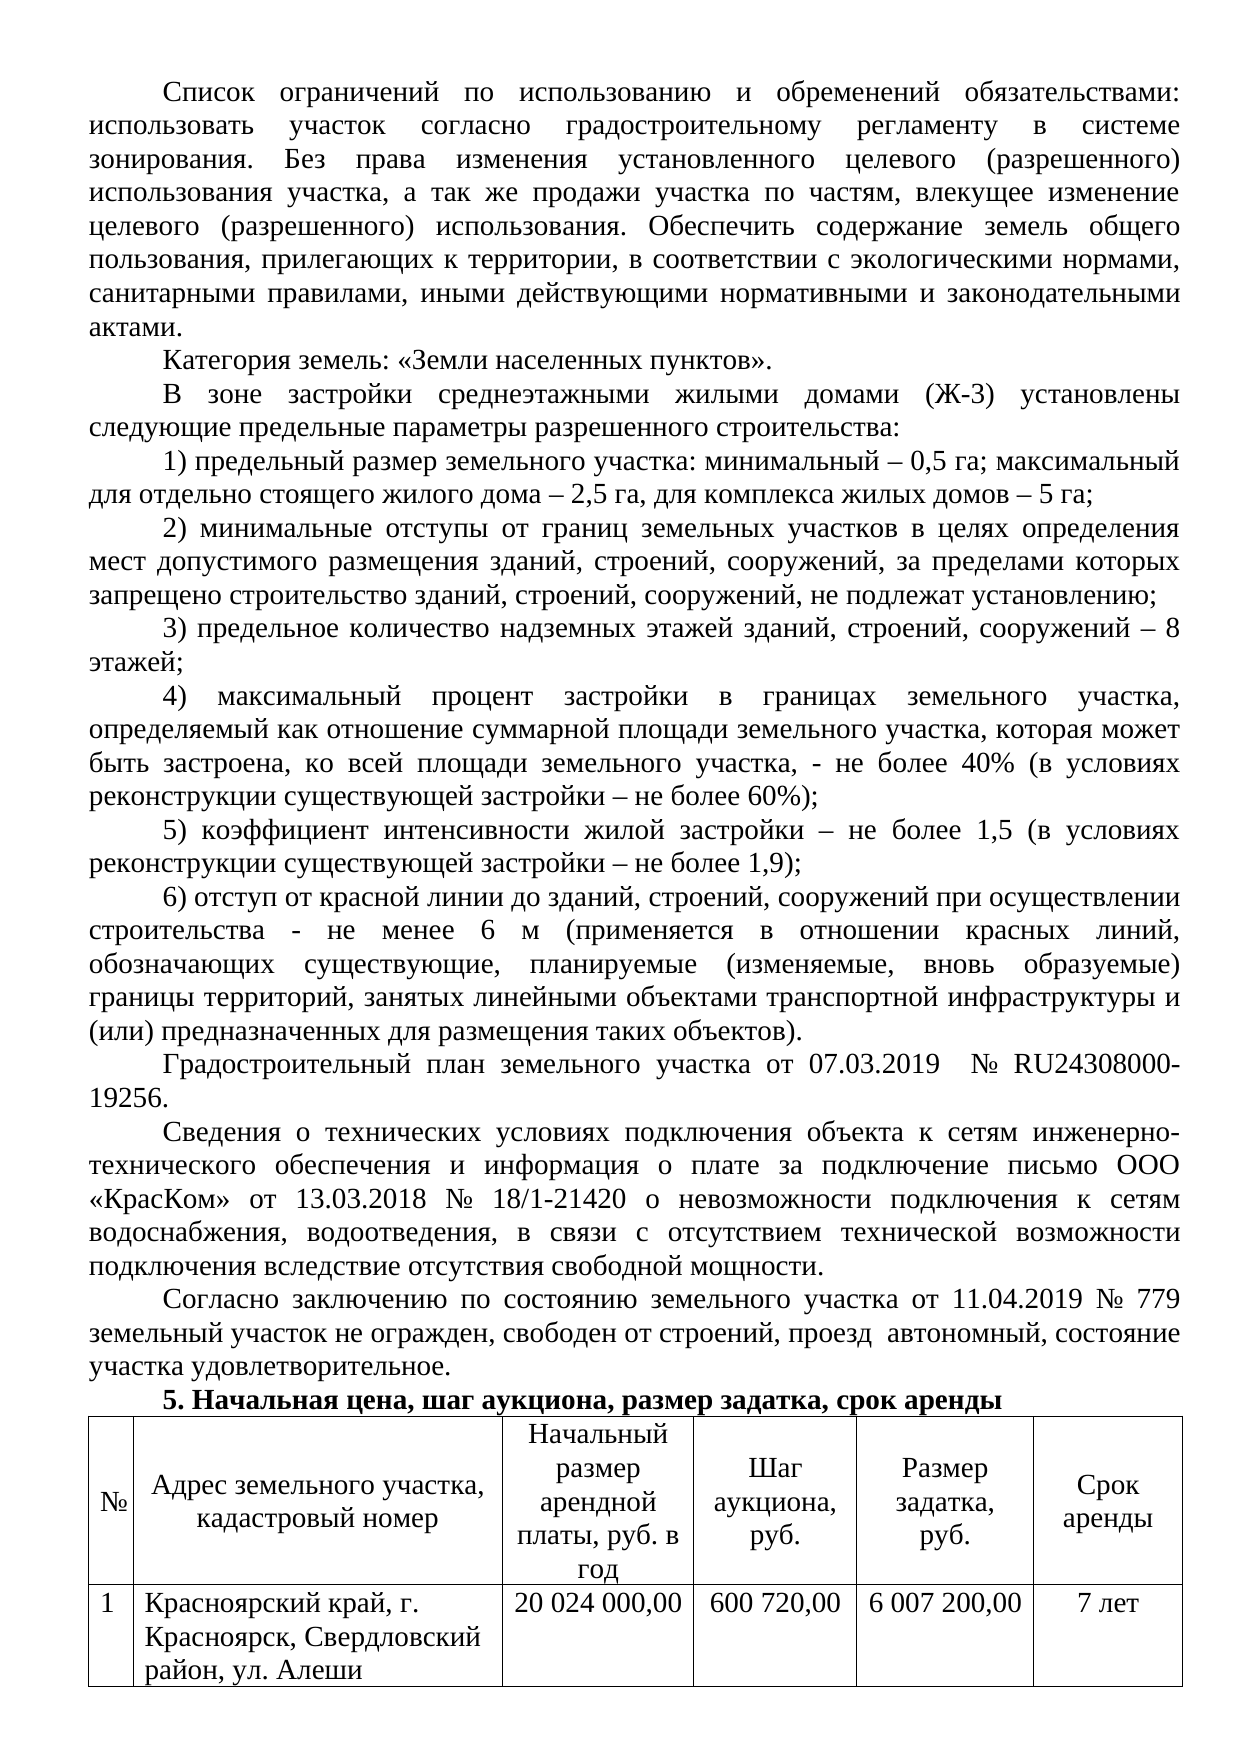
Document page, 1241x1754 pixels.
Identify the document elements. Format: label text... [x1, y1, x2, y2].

table_cell 600 720,00 [694, 1585, 856, 1686]
table_header Срок аренды [1034, 1417, 1182, 1584]
text 5. Начальная цена, шаг аукциона, размер задатка, срок аренды [89, 1382, 1181, 1416]
table_cell 7 лет [1034, 1585, 1182, 1686]
text 1) предельный размер земельного участка: минимальный – 0,5 га; максимальный для отдельно стоящего жилого дома – 2,5 га, для комплекса жилых домов – 5 га; [89, 443, 1181, 510]
table_header Начальный размер арендной платы, руб. в год [503, 1417, 693, 1584]
text Категория земель: «Земли населенных пунктов». [89, 342, 1181, 376]
text Согласно заключению по состоянию земельного участка от 11.04.2019 № 779 земельный участок не огражден, свободен от строений, проезд автономный, состояние участка удовлетворительное. [89, 1281, 1181, 1382]
text 6) отступ от красной линии до зданий, строений, сооружений при осуществлении строительства - не менее 6 м (применяется в отношении красных линий, обозначающих существующие, планируемые (изменяемые, вновь образуемые) границы территорий, занятых линейными объектами транспортной инфраструктуры и (или) предназначенных для размещения таких объектов). [89, 879, 1181, 1047]
table_cell 20 024 000,00 [503, 1585, 693, 1686]
text Сведения о технических условиях подключения объекта к сетям инженерно-технического обеспечения и информация о плате за подключение письмо ООО «КрасКом» от 13.03.2018 № 18/1-21420 о невозможности подключения к сетям водоснабжения, водоотведения, в связи с отсутствием технической возможности подключения вследствие отсутствия свободной мощности. [89, 1114, 1181, 1281]
text 5) коэффициент интенсивности жилой застройки – не более 1,5 (в условиях реконструкции существующей застройки – не более 1,9); [89, 812, 1181, 879]
table_cell 6 007 200,00 [857, 1585, 1033, 1686]
table_header Шаг аукциона, руб. [694, 1417, 856, 1584]
text Градостроительный план земельного участка от 07.03.2019 № RU24308000-19256. [89, 1047, 1181, 1114]
table_header № [89, 1417, 133, 1584]
text В зоне застройки среднеэтажными жилыми домами (Ж-3) установлены следующие предельные параметры разрешенного строительства: [89, 376, 1181, 443]
text 4) максимальный процент застройки в границах земельного участка, определяемый как отношение суммарной площади земельного участка, которая может быть застроена, ко всей площади земельного участка, - не более 40% (в условиях реконструкции существующей застройки – не более 60%); [89, 678, 1181, 812]
text 3) предельное количество надземных этажей зданий, строений, сооружений – 8 этажей; [89, 611, 1181, 678]
text 2) минимальные отступы от границ земельных участков в целях определения мест допустимого размещения зданий, строений, сооружений, за пределами которых запрещено строительство зданий, строений, сооружений, не подлежат установлению; [89, 510, 1181, 611]
table_header Адрес земельного участка, кадастровый номер [134, 1417, 502, 1584]
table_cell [134, 1585, 502, 1686]
text Список ограничений по использованию и обременений обязательствами: использовать участок согласно градостроительному регламенту в системе зонирования. Без права изменения установленного целевого (разрешенного) использования участка, а так же продажи участка по частям, влекущее изменение целевого (разрешенного) использования. Обеспечить содержание земель общего пользования, прилегающих к территории, в соответствии с экологическими нормами, санитарными правилами, иными действующими нормативными и законодательными актами. [89, 74, 1181, 342]
table_header Размер задатка, руб. [857, 1417, 1033, 1584]
table_cell 1 [89, 1585, 133, 1686]
